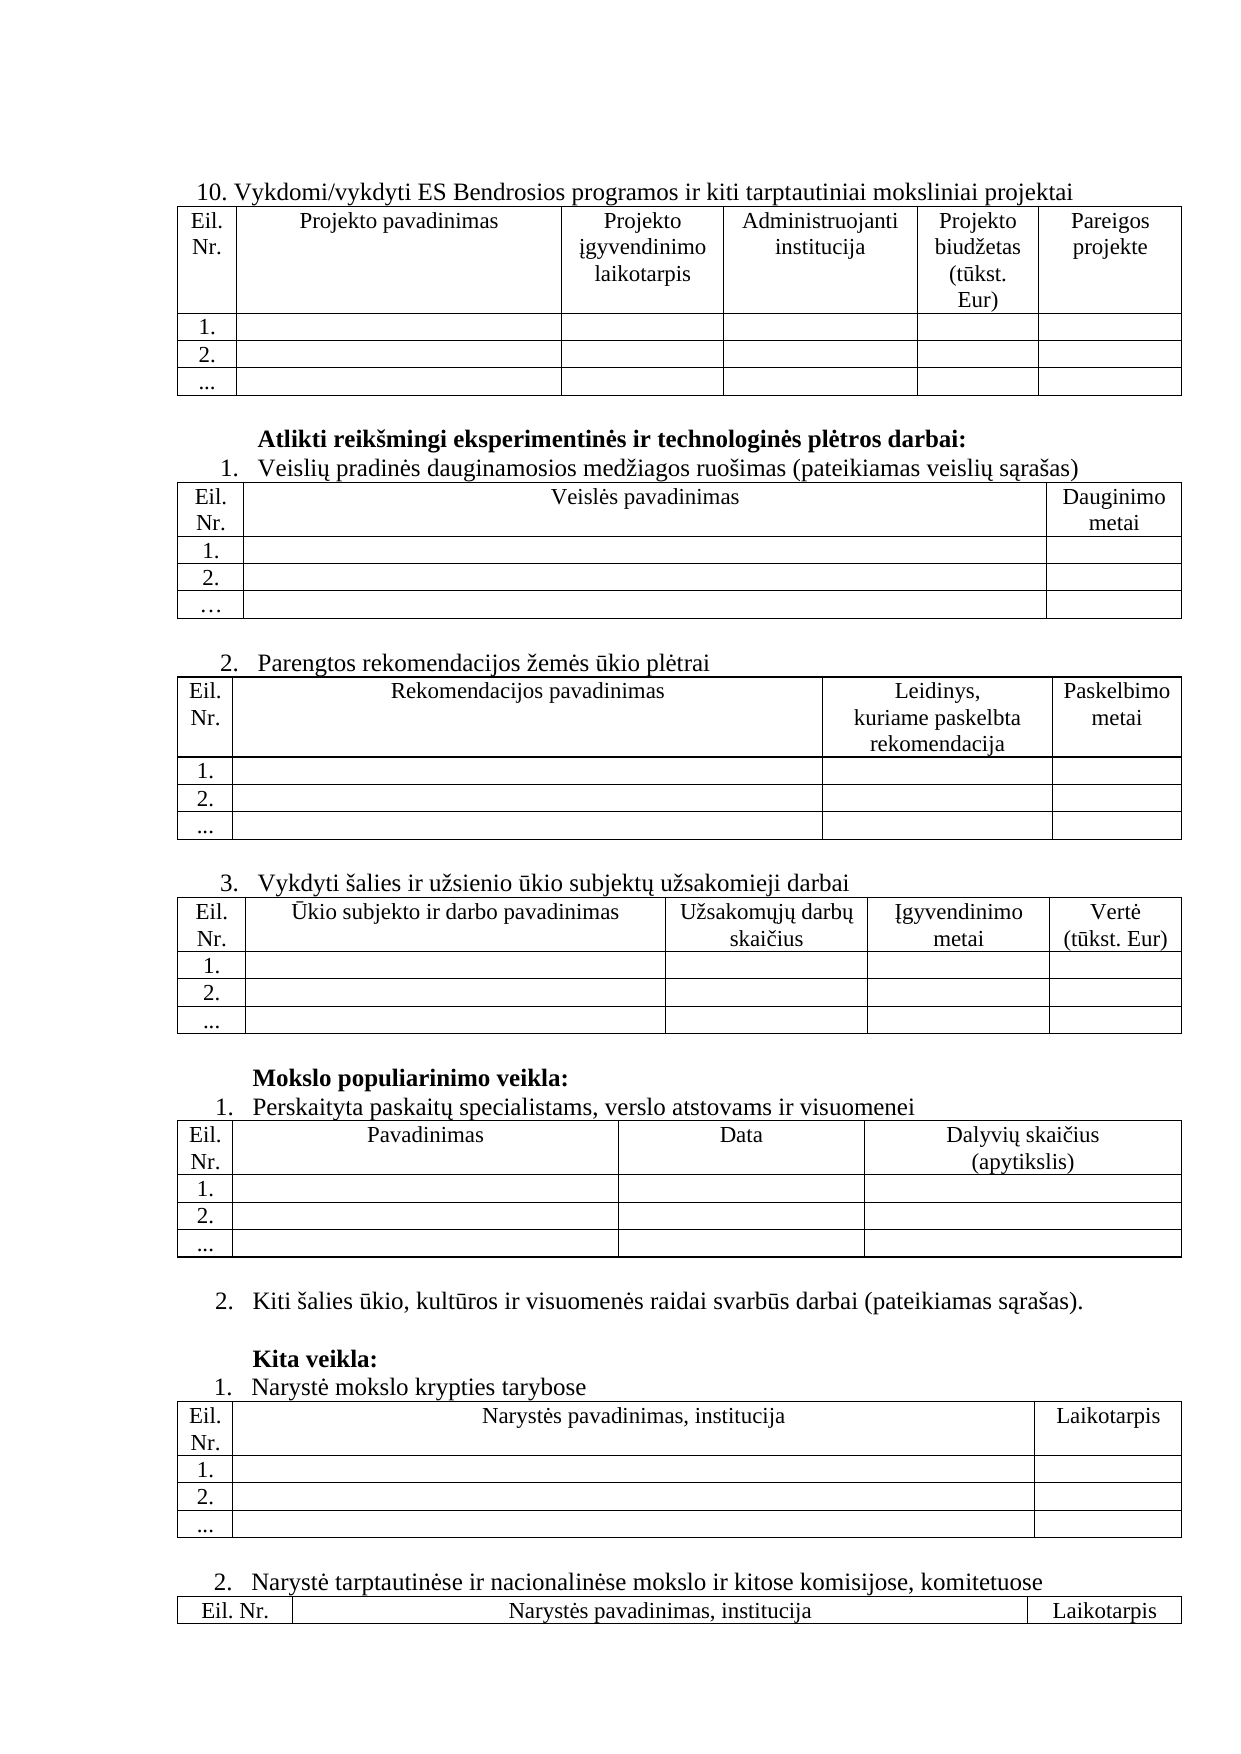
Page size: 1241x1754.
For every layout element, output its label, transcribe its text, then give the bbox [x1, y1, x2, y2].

table_cell 2. [178, 979, 245, 1006]
table_header Leidinys, kuriame paskelbta rekomendacija [823, 678, 1052, 756]
list Vykdyti šalies ir užsienio ūkio subjektų užsakomieji darbai [220, 868, 1181, 897]
table_cell [1053, 785, 1181, 811]
table_cell ... [178, 1511, 232, 1537]
table_header Pavadinimas [233, 1121, 618, 1174]
table_header Administruojanti institucija [724, 207, 917, 312]
table_header Paskelbimo metai [1053, 678, 1181, 756]
text Atlikti reikšmingi eksperimentinės ir technologinės plėtros darbai: [177, 424, 1181, 453]
table_cell … [178, 591, 243, 618]
table_header Projekto biudžetas (tūkst. Eur) [918, 207, 1038, 312]
table_cell [244, 591, 1046, 618]
table_cell [1047, 537, 1181, 563]
table_cell [233, 812, 822, 839]
table_cell [246, 979, 665, 1006]
table_cell [1039, 368, 1181, 394]
table_cell [1039, 341, 1181, 367]
table_cell [237, 314, 561, 340]
table_cell [1039, 314, 1181, 340]
table_cell [1047, 564, 1181, 590]
table_cell [562, 368, 723, 394]
table_header Eil. Nr. [178, 207, 236, 312]
text Kita veikla: [177, 1344, 1181, 1372]
table_header Data [619, 1121, 864, 1174]
table_cell [1050, 979, 1181, 1006]
table_cell [1050, 952, 1181, 978]
table_cell [1035, 1483, 1181, 1510]
table_cell [233, 1230, 618, 1256]
table_header Veislės pavadinimas [244, 483, 1046, 536]
list Narystė tarptautinėse ir nacionalinėse mokslo ir kitose komisijose, komitetuose [213, 1567, 1181, 1596]
table_header Eil. Nr. [178, 483, 243, 536]
table_cell [1035, 1456, 1181, 1482]
text Mokslo populiarinimo veikla: [177, 1063, 1181, 1092]
table_cell [666, 952, 867, 978]
table_cell ... [178, 368, 236, 394]
table_cell [244, 537, 1046, 563]
table_header Laikotarpis [1035, 1402, 1181, 1455]
table_cell 2. [178, 1203, 232, 1229]
table_cell 1. [178, 758, 232, 784]
table_cell 1. [178, 1175, 232, 1202]
list Perskaityta paskaitų specialistams, verslo atstovams ir visuomenei [215, 1092, 1181, 1120]
list Parengtos rekomendacijos žemės ūkio plėtrai [220, 648, 1181, 676]
table_header Eil. Nr. [178, 1597, 292, 1623]
table_cell ... [178, 1007, 245, 1033]
table_cell [1050, 1007, 1181, 1033]
table_cell [666, 1007, 867, 1033]
table_header Eil. Nr. [178, 1121, 232, 1174]
table_cell [918, 368, 1038, 394]
table_header Narystės pavadinimas, institucija [233, 1402, 1034, 1455]
table_cell [1035, 1511, 1181, 1537]
table_cell [666, 979, 867, 1006]
table_cell ... [178, 812, 232, 839]
table_header Narystės pavadinimas, institucija [293, 1597, 1027, 1623]
table_cell 2. [178, 1483, 232, 1510]
table_cell [237, 368, 561, 394]
table_cell 2. [178, 785, 232, 811]
table_header Dauginimo metai [1047, 483, 1181, 536]
table_cell [868, 952, 1049, 978]
table_cell [868, 979, 1049, 1006]
table_cell [1047, 591, 1181, 618]
list Veislių pradinės dauginamosios medžiagos ruošimas (pateikiamas veislių sąrašas) [220, 453, 1181, 482]
table_cell [233, 785, 822, 811]
table_header Užsakomųjų darbų skaičius [666, 898, 867, 951]
table_cell [865, 1203, 1181, 1229]
table_cell 1. [178, 537, 243, 563]
table_cell [724, 314, 917, 340]
table_header Dalyvių skaičius (apytikslis) [865, 1121, 1181, 1174]
table_header Projekto įgyvendinimo laikotarpis [562, 207, 723, 312]
list Narystė mokslo krypties tarybose [213, 1372, 1181, 1401]
table_header Pareigos projekte [1039, 207, 1181, 312]
table_cell 1. [178, 314, 236, 340]
table_cell [823, 785, 1052, 811]
table_cell [562, 314, 723, 340]
table_header Eil. Nr. [178, 678, 232, 756]
table_cell [233, 1456, 1034, 1482]
table_cell [246, 1007, 665, 1033]
table_cell [823, 758, 1052, 784]
table_cell [823, 812, 1052, 839]
table_cell [865, 1175, 1181, 1202]
table_cell [562, 341, 723, 367]
table_cell [244, 564, 1046, 590]
table_cell [724, 368, 917, 394]
table_header Eil. Nr. [178, 1402, 232, 1455]
table_header Vertė (tūkst. Eur) [1050, 898, 1181, 951]
table_cell [233, 1511, 1034, 1537]
list Vykdomi/vykdyti ES Bendrosios programos ir kiti tarptautiniai moksliniai projektai [196, 177, 1181, 206]
table_cell [1053, 812, 1181, 839]
table_cell [619, 1175, 864, 1202]
table_header Laikotarpis [1028, 1597, 1181, 1623]
table_cell 1. [178, 952, 245, 978]
table_header Eil. Nr. [178, 898, 245, 951]
table_cell [619, 1203, 864, 1229]
table_cell 2. [178, 341, 236, 367]
table_cell [246, 952, 665, 978]
list Kiti šalies ūkio, kultūros ir visuomenės raidai svarbūs darbai (pateikiamas sąrašas). [215, 1286, 1181, 1315]
table_cell ... [178, 1230, 232, 1256]
table_header Įgyvendinimo metai [868, 898, 1049, 951]
table_cell [868, 1007, 1049, 1033]
table_cell 1. [178, 1456, 232, 1482]
table_cell [865, 1230, 1181, 1256]
table_header Projekto pavadinimas [237, 207, 561, 312]
table_cell [1053, 758, 1181, 784]
table_cell [918, 314, 1038, 340]
table_cell [918, 341, 1038, 367]
table_cell [233, 1483, 1034, 1510]
table_cell [237, 341, 561, 367]
table_header Ūkio subjekto ir darbo pavadinimas [246, 898, 665, 951]
table_cell [619, 1230, 864, 1256]
table_header Rekomendacijos pavadinimas [233, 678, 822, 756]
table_cell [233, 1203, 618, 1229]
table_cell [724, 341, 917, 367]
table_cell 2. [178, 564, 243, 590]
table_cell [233, 1175, 618, 1202]
table_cell [233, 758, 822, 784]
